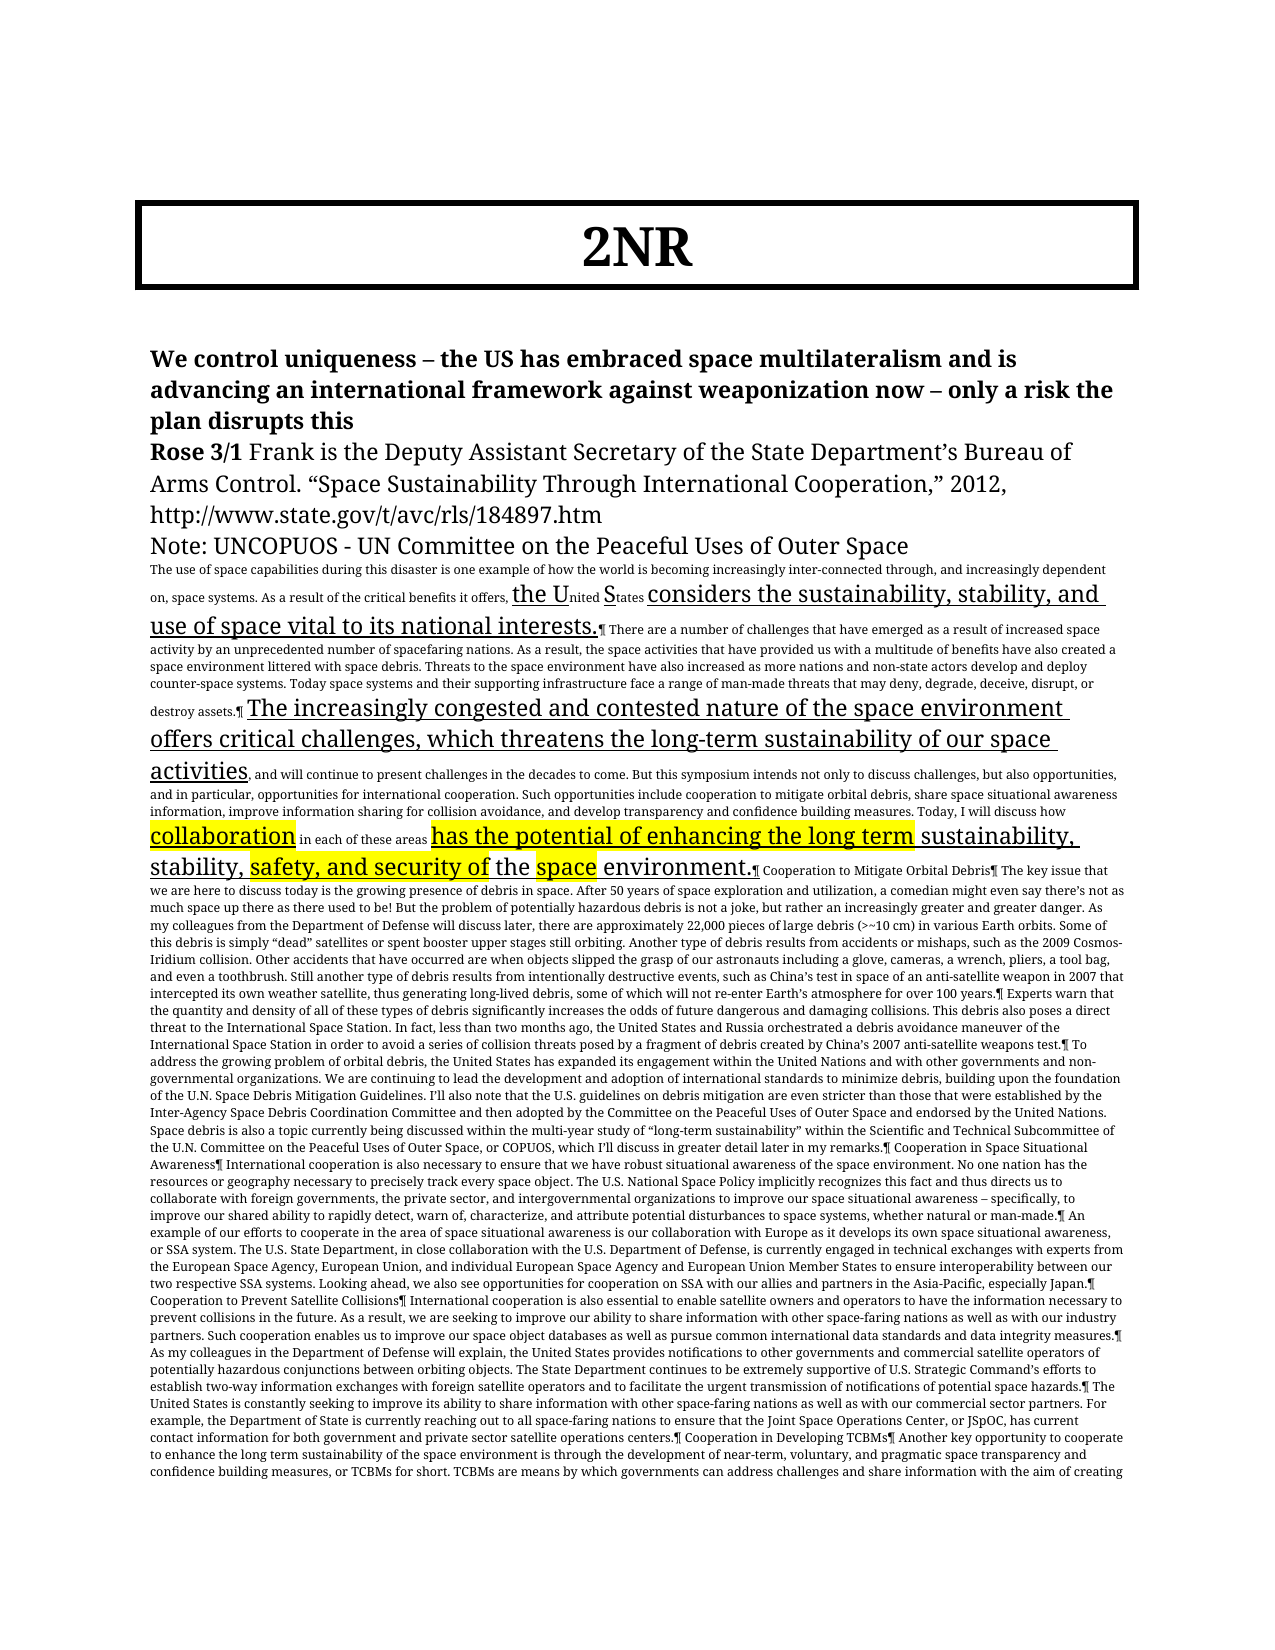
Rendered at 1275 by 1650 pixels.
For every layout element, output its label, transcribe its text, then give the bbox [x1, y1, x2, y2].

subtitle We control uniqueness – the US has embraced space multilateralism and is advancing an international framework against weaponization now – only a risk the plan disrupts this [150, 342, 1125, 436]
text Note: UNCOPUOS - UN Committee on the Peaceful Uses of Outer Space [150, 530, 1125, 561]
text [150, 561, 1125, 1480]
text Rose 3/1 Frank is the Deputy Assistant Secretary of the State Department’s Bureau of Arms Control. “Space Sustainability Through International Cooperation,” 2012, http://www.state.gov/t/avc/rls/184897.htm [150, 436, 1125, 530]
subtitle 2NR [142, 206, 1133, 284]
